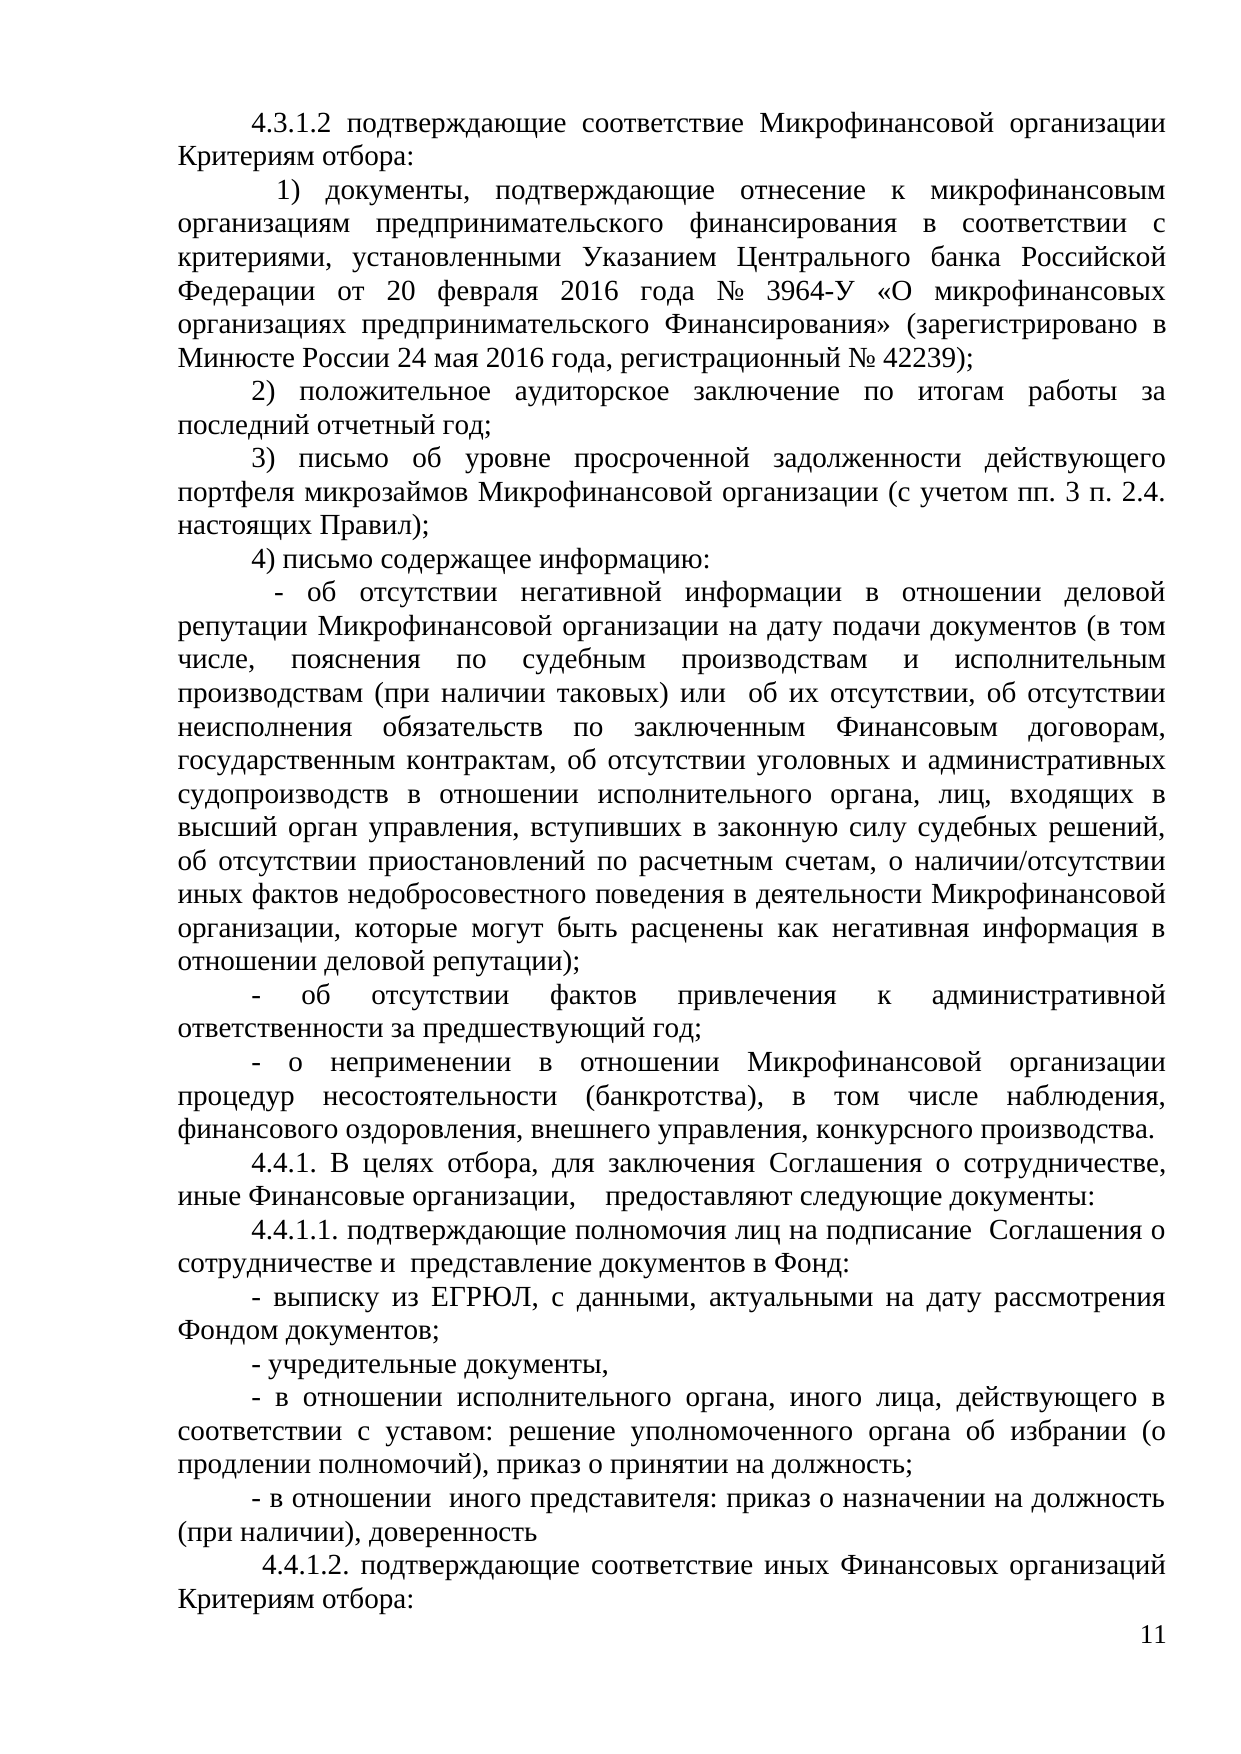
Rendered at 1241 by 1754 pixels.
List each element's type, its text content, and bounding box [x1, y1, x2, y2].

text - выписку из ЕГРЮЛ, с данными, актуальными на дату рассмотрения Фондом документов; [177, 1279, 1167, 1346]
text 4.4.1. В целях отбора, для заключения Соглашения о сотрудничестве, иные Финансовые организации, предоставляют следующие документы: [177, 1145, 1167, 1212]
text 3) письмо об уровне просроченной задолженности действующего портфеля микрозаймов Микрофинансовой организации (с учетом пп. 3 п. 2.4. настоящих Правил); [177, 440, 1167, 541]
text 4) письмо содержащее информацию: [177, 541, 1167, 574]
text 4.4.1.2. подтверждающие соответствие иных Финансовых организаций Критериям отбора: [177, 1547, 1167, 1614]
text - об отсутствии фактов привлечения к административной ответственности за предшествующий год; [177, 977, 1167, 1044]
text - учредительные документы, [177, 1346, 1167, 1379]
text - в отношении исполнительного органа, иного лица, действующего в соответствии с уставом: решение уполномоченного органа об избрании (о продлении полномочий), приказ о принятии на должность; [177, 1379, 1167, 1480]
text - в отношении иного представителя: приказ о назначении на должность (при наличии), доверенность [177, 1480, 1167, 1547]
text 2) положительное аудиторское заключение по итогам работы за последний отчетный год; [177, 373, 1167, 440]
text 1) документы, подтверждающие отнесение к микрофинансовым организациям предпринимательского финансирования в соответствии с критериями, установленными Указанием Центрального банка Российской Федерации от 20 февраля 2016 года № 3964-У «О микрофинансовых организациях предпринимательского Финансирования» (зарегистрировано в Минюсте России 24 мая 2016 года, регистрационный № 42239); [177, 172, 1167, 373]
text 4.4.1.1. подтверждающие полномочия лиц на подписание Соглашения о сотрудничестве и представление документов в Фонд: [177, 1212, 1167, 1279]
text - об отсутствии негативной информации в отношении деловой репутации Микрофинансовой организации на дату подачи документов (в том числе, пояснения по судебным производствам и исполнительным производствам (при наличии таковых) или об их отсутствии, об отсутствии неисполнения обязательств по заключенным Финансовым договорам, государственным контрактам, об отсутствии уголовных и административных судопроизводств в отношении исполнительного органа, лиц, входящих в высший орган управления, вступивших в законную силу судебных решений, об отсутствии приостановлений по расчетным счетам, о наличии/отсутствии иных фактов недобросовестного поведения в деятельности Микрофинансовой организации, которые могут быть расценены как негативная информация в отношении деловой репутации); [177, 574, 1167, 977]
text 4.3.1.2 подтверждающие соответствие Микрофинансовой организации Критериям отбора: [177, 105, 1167, 172]
text - о неприменении в отношении Микрофинансовой организации процедур несостоятельности (банкротства), в том числе наблюдения, финансового оздоровления, внешнего управления, конкурсного производства. [177, 1044, 1167, 1145]
